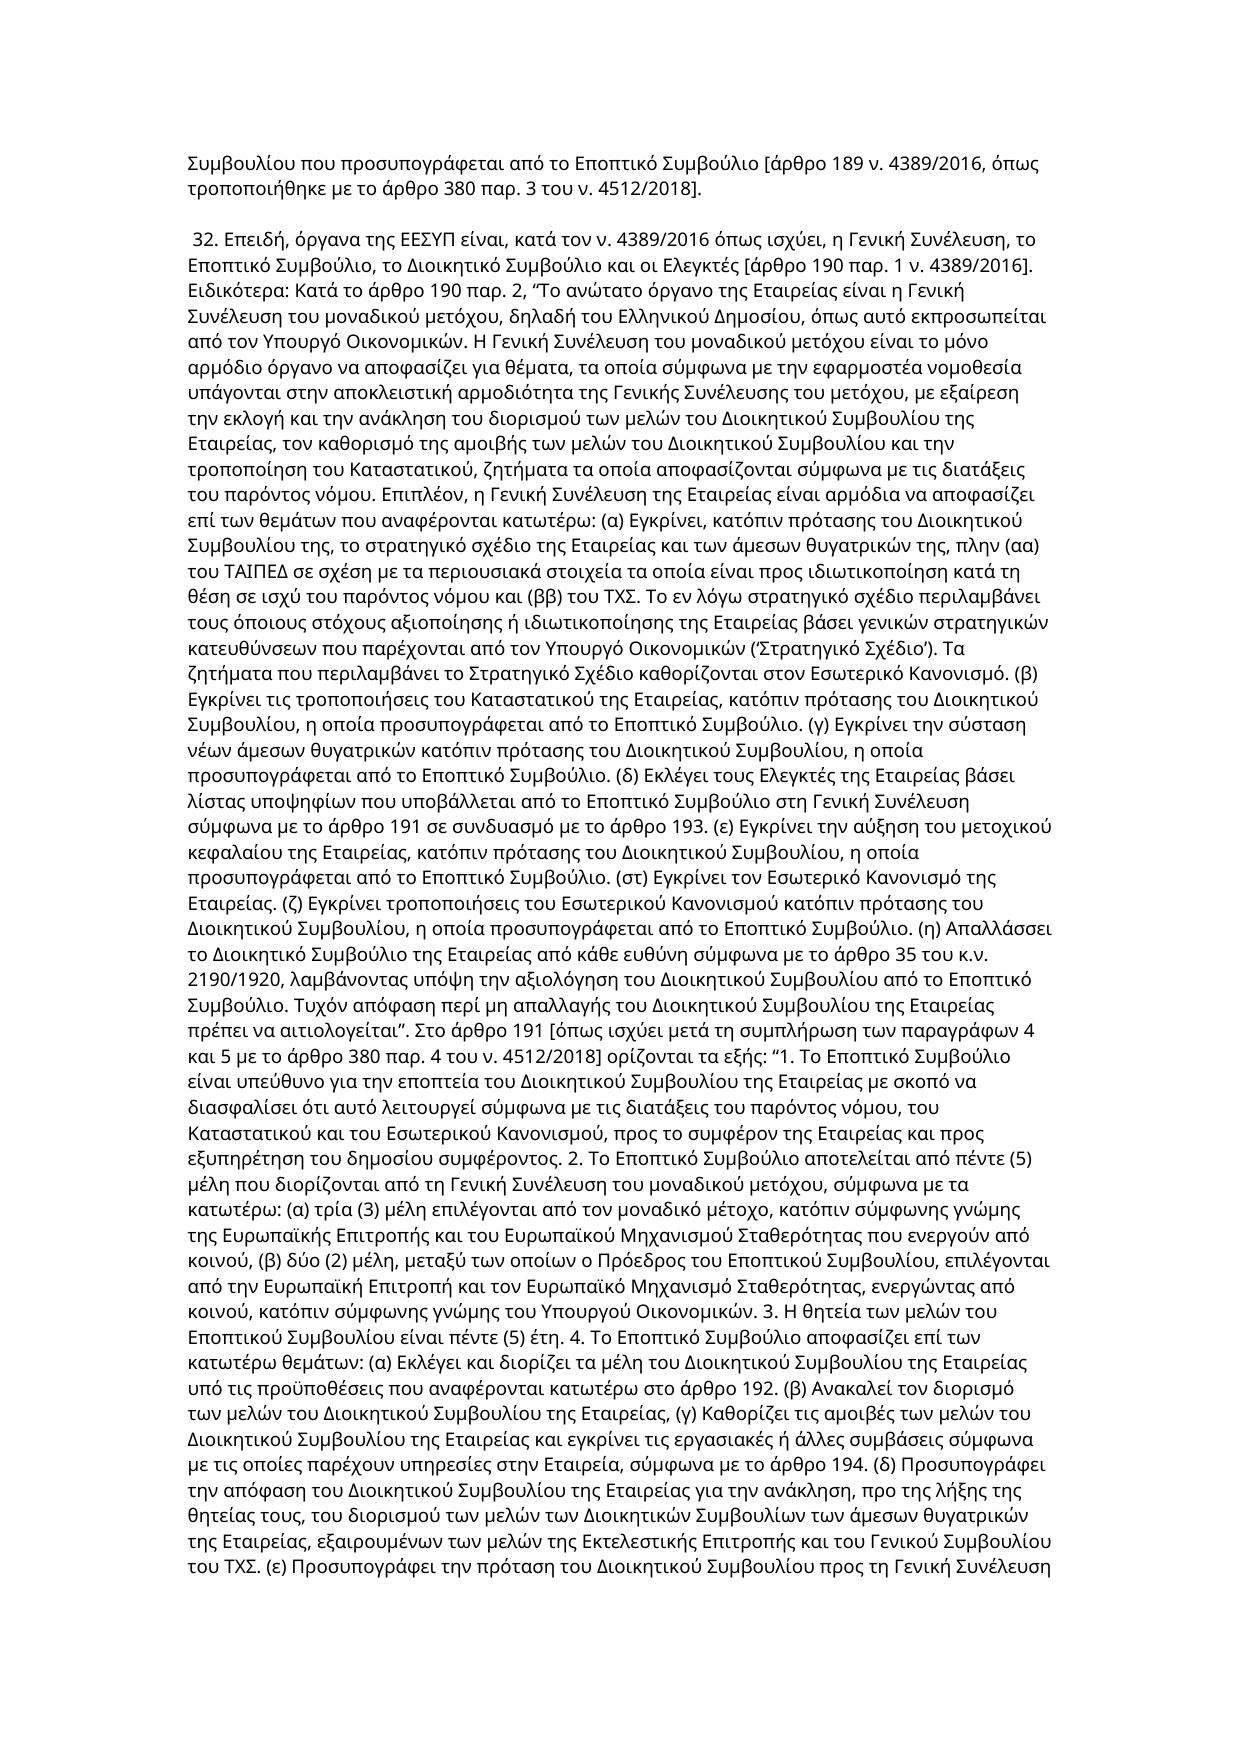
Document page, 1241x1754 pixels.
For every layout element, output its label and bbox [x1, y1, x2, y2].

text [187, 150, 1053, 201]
text [187, 227, 1053, 1579]
